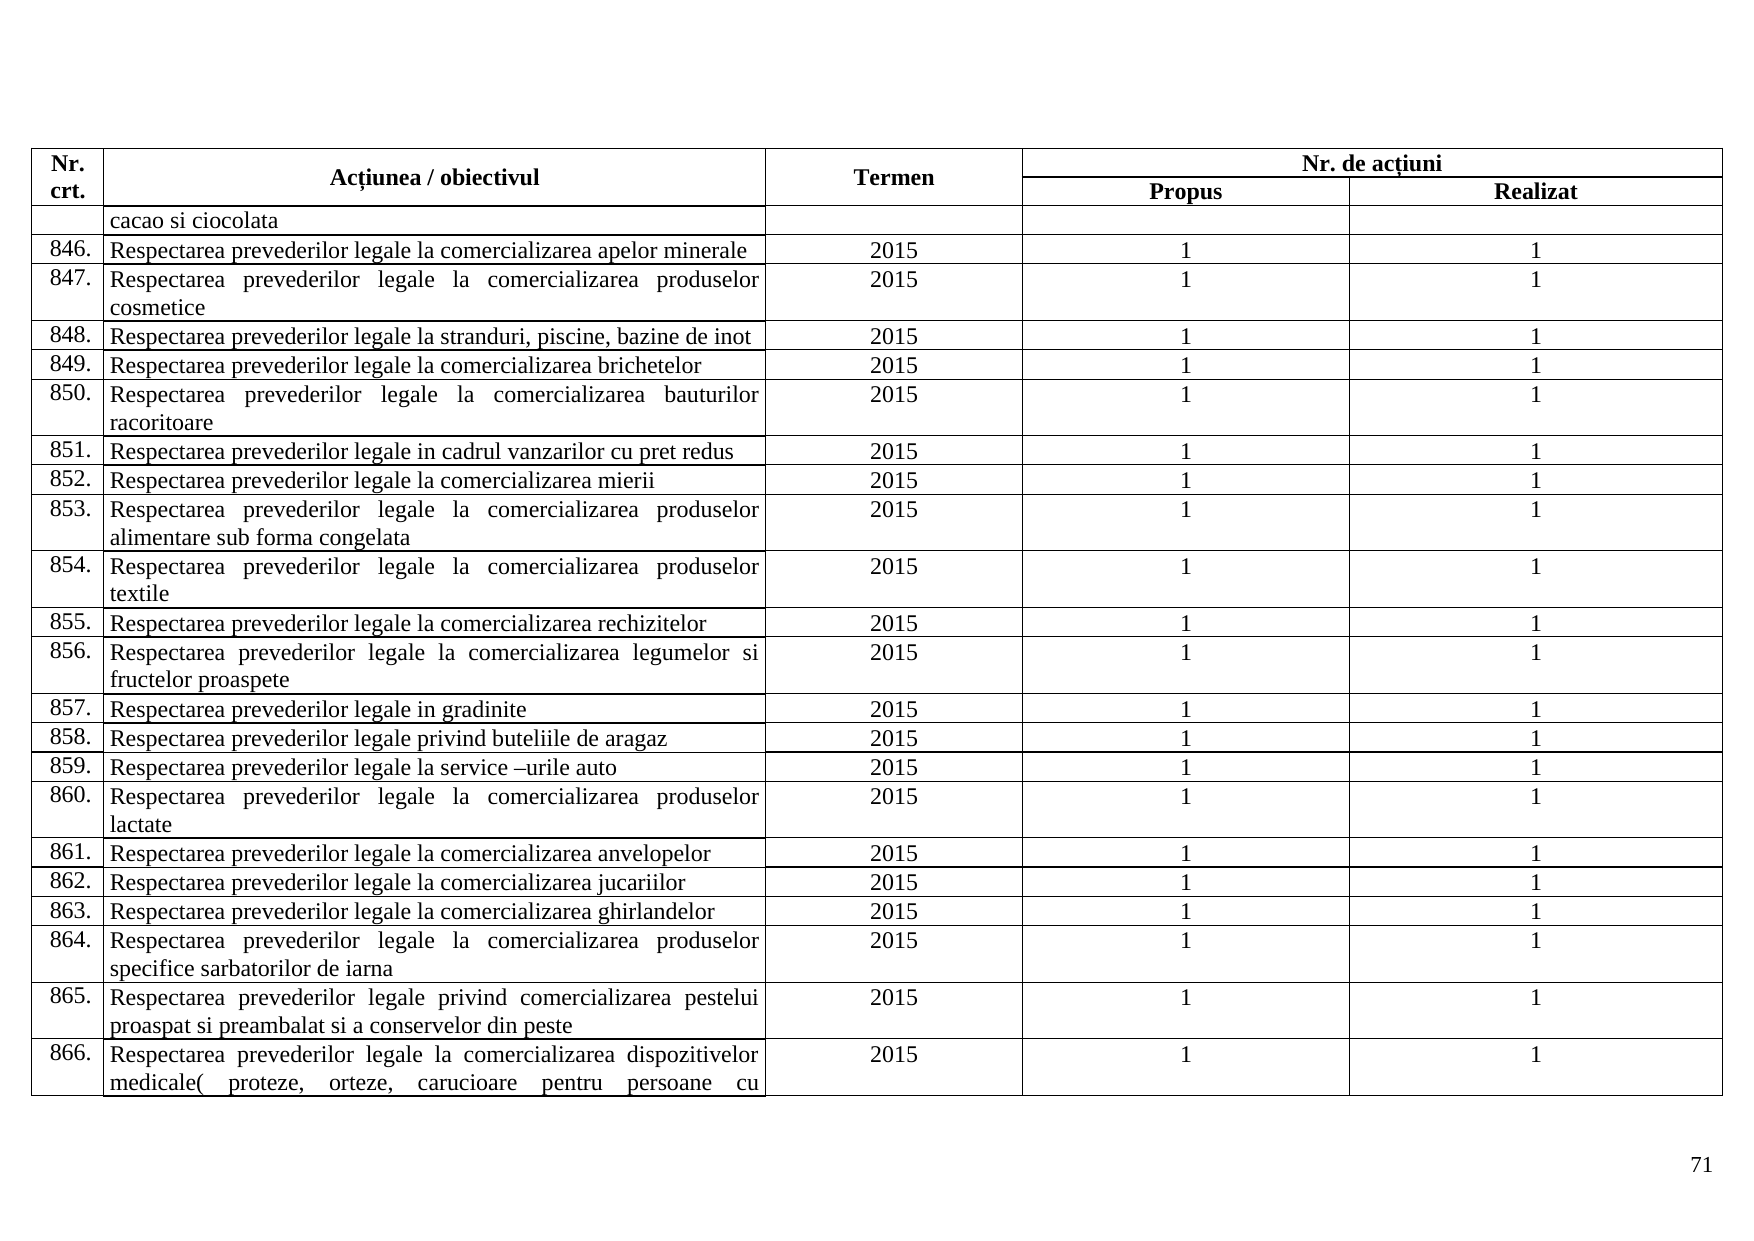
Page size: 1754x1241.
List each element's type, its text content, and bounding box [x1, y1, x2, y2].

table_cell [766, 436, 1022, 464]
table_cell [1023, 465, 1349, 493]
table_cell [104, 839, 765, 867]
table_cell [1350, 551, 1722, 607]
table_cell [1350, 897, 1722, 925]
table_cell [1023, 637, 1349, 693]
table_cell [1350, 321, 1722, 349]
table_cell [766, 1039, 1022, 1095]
table_header Termen [766, 149, 1022, 205]
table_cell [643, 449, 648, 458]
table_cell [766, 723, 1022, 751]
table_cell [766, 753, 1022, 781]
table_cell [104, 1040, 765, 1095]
table_cell Propus [1023, 178, 1349, 205]
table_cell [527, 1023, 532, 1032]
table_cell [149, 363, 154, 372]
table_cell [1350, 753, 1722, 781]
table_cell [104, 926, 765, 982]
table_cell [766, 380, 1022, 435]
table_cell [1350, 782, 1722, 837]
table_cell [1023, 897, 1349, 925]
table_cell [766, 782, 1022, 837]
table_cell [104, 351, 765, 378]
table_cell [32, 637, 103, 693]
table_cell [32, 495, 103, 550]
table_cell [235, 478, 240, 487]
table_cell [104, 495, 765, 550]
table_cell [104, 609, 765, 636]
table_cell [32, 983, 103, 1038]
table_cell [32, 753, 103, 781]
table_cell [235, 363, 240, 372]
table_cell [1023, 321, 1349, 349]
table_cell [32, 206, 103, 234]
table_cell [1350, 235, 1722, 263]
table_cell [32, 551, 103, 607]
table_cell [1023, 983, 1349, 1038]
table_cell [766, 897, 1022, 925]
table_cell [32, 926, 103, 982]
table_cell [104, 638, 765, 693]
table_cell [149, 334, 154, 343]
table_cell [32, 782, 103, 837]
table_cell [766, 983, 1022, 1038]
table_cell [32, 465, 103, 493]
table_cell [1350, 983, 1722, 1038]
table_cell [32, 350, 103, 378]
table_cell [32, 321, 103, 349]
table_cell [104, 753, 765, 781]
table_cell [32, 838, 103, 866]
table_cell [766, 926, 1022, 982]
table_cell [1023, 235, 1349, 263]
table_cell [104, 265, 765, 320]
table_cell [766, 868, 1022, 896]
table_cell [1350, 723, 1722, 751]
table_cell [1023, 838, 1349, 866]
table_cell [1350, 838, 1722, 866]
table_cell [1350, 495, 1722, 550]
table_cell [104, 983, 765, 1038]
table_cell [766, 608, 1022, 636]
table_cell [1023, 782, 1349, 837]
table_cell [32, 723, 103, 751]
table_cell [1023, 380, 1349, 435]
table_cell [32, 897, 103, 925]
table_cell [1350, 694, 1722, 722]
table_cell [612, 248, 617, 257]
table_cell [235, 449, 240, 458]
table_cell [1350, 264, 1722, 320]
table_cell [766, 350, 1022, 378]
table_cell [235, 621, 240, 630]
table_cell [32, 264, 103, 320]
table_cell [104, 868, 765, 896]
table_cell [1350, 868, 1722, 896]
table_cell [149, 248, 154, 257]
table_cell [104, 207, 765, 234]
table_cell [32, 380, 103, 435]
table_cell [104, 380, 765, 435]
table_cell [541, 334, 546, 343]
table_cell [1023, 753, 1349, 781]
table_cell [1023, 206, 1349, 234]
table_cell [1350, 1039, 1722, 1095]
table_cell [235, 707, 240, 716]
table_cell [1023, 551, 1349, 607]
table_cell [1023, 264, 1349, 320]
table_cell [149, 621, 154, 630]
table_header Nr. de acțiuni [1023, 149, 1722, 176]
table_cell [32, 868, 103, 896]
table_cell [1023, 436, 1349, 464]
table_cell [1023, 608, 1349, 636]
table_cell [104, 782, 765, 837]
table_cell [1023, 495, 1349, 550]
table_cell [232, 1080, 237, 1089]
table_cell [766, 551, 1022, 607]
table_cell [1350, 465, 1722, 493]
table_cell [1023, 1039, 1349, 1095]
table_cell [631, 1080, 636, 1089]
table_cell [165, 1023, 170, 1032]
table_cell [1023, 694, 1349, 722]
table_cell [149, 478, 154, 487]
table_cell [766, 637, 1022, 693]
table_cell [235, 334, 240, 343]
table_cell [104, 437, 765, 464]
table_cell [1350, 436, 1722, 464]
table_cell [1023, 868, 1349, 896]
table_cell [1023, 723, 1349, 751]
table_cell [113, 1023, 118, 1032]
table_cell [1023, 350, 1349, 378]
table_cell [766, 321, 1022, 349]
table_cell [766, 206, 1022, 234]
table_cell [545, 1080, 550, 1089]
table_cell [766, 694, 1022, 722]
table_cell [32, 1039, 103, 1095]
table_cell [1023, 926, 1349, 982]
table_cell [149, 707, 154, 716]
table_header Acțiunea / obiectivul [104, 149, 765, 205]
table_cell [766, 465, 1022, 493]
table_cell Realizat [1350, 178, 1722, 205]
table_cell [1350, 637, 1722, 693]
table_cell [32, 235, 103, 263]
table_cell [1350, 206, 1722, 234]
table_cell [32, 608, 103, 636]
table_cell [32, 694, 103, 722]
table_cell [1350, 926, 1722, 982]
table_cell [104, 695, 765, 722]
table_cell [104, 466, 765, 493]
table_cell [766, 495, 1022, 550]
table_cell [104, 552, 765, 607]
table_header Nr. crt. [32, 149, 103, 205]
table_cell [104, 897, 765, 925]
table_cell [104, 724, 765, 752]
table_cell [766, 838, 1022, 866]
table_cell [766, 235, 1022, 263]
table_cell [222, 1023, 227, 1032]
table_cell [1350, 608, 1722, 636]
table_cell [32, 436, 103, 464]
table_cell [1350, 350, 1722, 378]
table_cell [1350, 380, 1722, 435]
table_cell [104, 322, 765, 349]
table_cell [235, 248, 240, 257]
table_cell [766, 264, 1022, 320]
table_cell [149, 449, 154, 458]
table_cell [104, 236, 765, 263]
